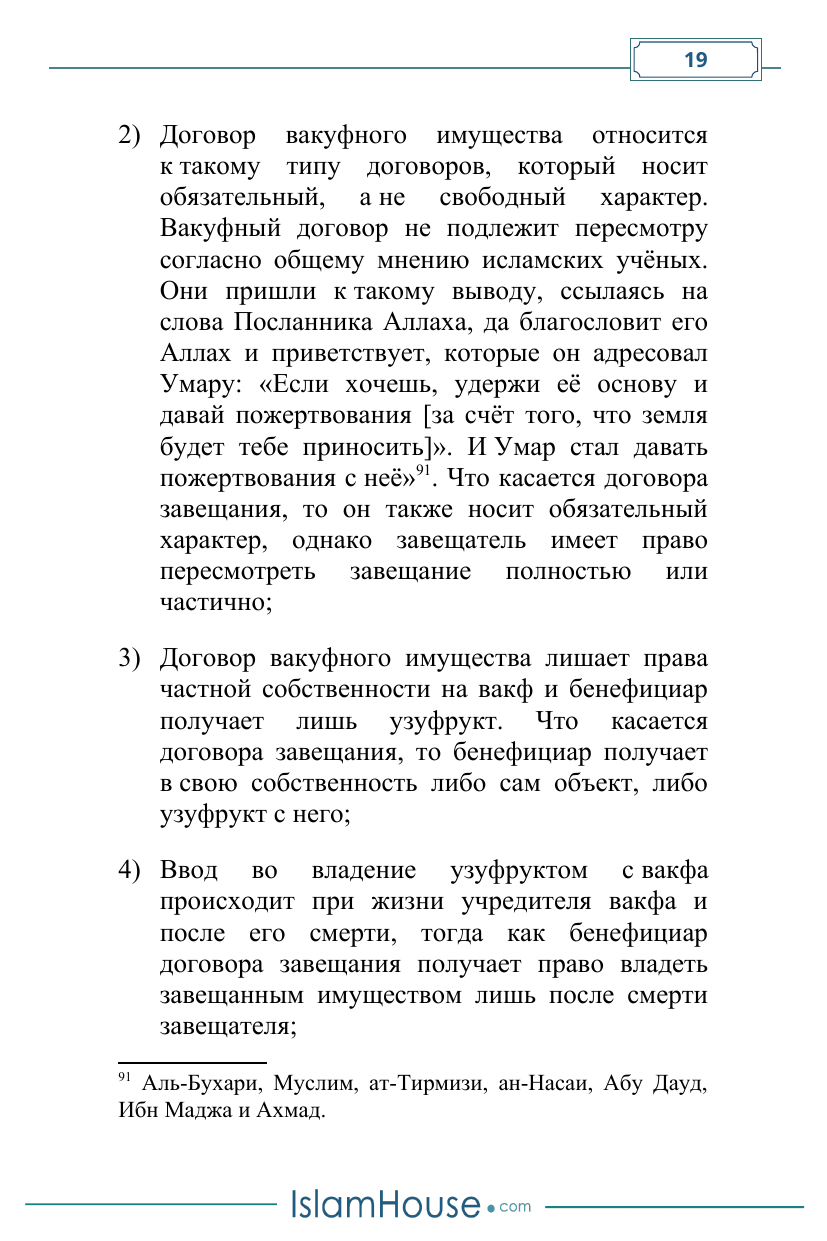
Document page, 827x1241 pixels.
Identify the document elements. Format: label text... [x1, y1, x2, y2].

list 2) Договор вакуфного имущества относится к такому типу договоров, который носит обязательный, а не свободный характер. Вакуфный договор не подлежит пересмотру согласно общему мнению исламских учёных. Они пришли к такому выводу, ссылаясь на слова Посланника Аллаха, да благословит его Аллах и приветствует, которые он адресовал Умару: «Если хочешь, удержи её основу и давай пожертвования [за счёт того, что земля будет тебе приносить]». И Умар стал давать пожертвования с неё». Что касается договора завещания, то он также носит обязательный характер, однако завещатель имеет право пересмотреть завещание полностью или частично; [118, 118, 709, 616]
picture [18, 1183, 277, 1221]
list 4) Ввод во владение узуфруктом с вакфа происходит при жизни учредителя вакфа и после его смерти, тогда как бенефициар договора завещания получает право владеть завещанным имуществом лишь после смерти завещателя; [118, 853, 709, 1040]
list 3) Договор вакуфного имущества лишает права частной собственности на вакф и бенефициар получает лишь узуфрукт. Что касается договора завещания, то бенефициар получает в свою собственность либо сам объект, либо узуфрукт с него; [118, 641, 709, 828]
picture [284, 1184, 805, 1225]
